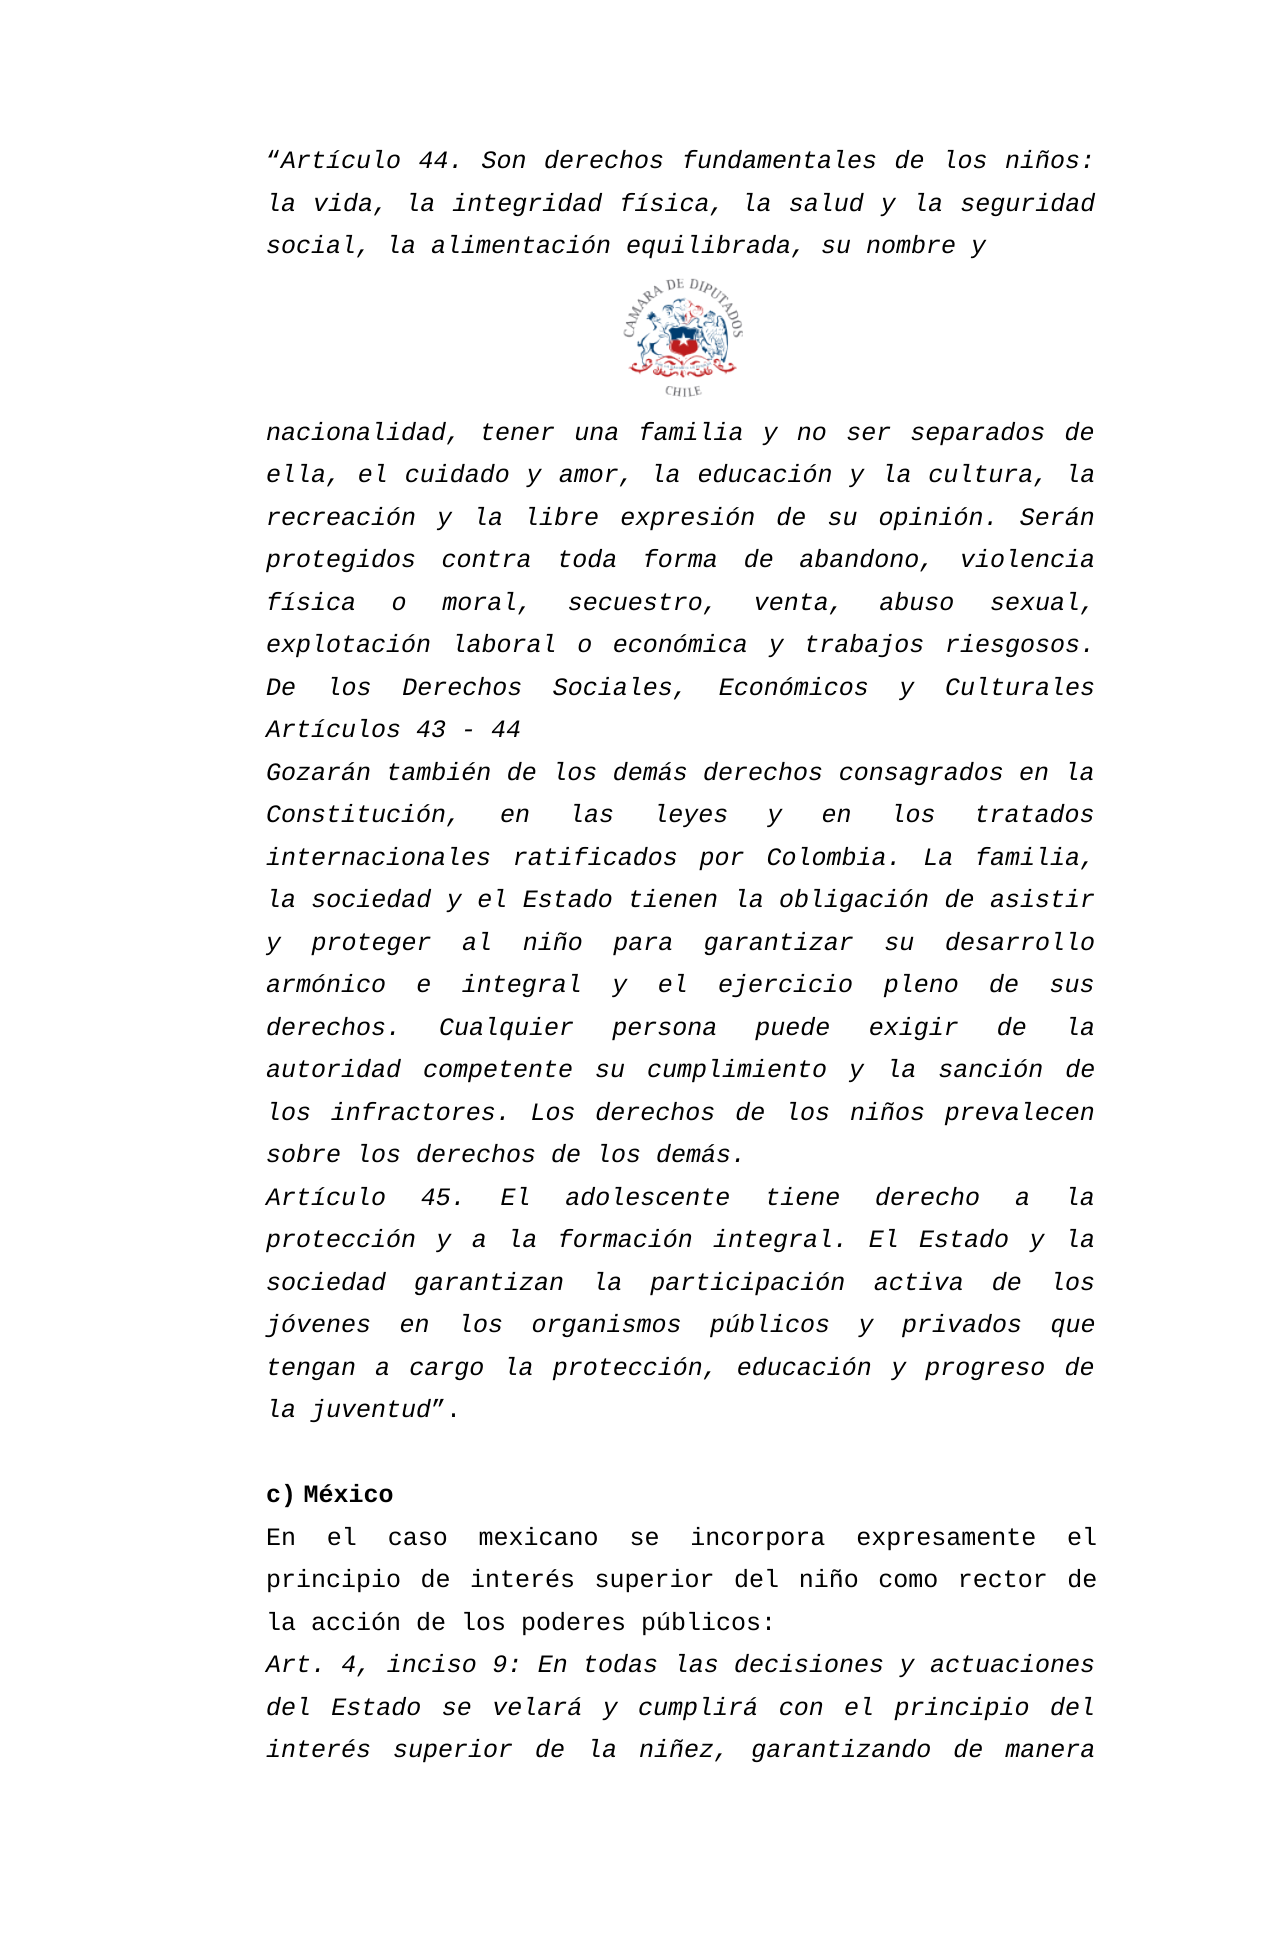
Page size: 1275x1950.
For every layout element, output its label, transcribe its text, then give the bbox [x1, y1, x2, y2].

picture [616, 275, 748, 406]
text Artículo 45. El adolescente tiene derecho a la protección y a la formación integral. El Estado y la sociedad garantizan la participación activa de los jóvenes en los organismos públicos y privados que tengan a cargo la protección, educación y progreso de la juventud”. [266, 1184, 1098, 1425]
list México [266, 1482, 1098, 1510]
text En el caso mexicano se incorpora expresamente el principio de interés superior del niño como rector de la acción de los poderes públicos: [266, 1524, 1098, 1637]
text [266, 1652, 1098, 1765]
text “Artículo 44. Son derechos fundamentales de los niños: la vida, la integridad física, la salud y la seguridad social, la alimentación equilibrada, su nombre y [266, 148, 1098, 261]
text Gozarán también de los demás derechos consagrados en la Constitución, en las leyes y en los tratados internacionales ratificados por Colombia. La familia, la sociedad y el Estado tienen la obligación de asistir y proteger al niño para garantizar su desarrollo armónico e integral y el ejercicio pleno de sus derechos. Cualquier persona puede exigir de la autoridad competente su cumplimiento y la sanción de los infractores. Los derechos de los niños prevalecen sobre los derechos de los demás. [266, 759, 1098, 1170]
text nacionalidad, tener una familia y no ser separados de ella, el cuidado y amor, la educación y la cultura, la recreación y la libre expresión de su opinión. Serán protegidos contra toda forma de abandono, violencia física o moral, secuestro, venta, abuso sexual, explotación laboral o económica y trabajos riesgosos. De los Derechos Sociales, Económicos y Culturales Artículos 43 - 44 [266, 419, 1098, 745]
